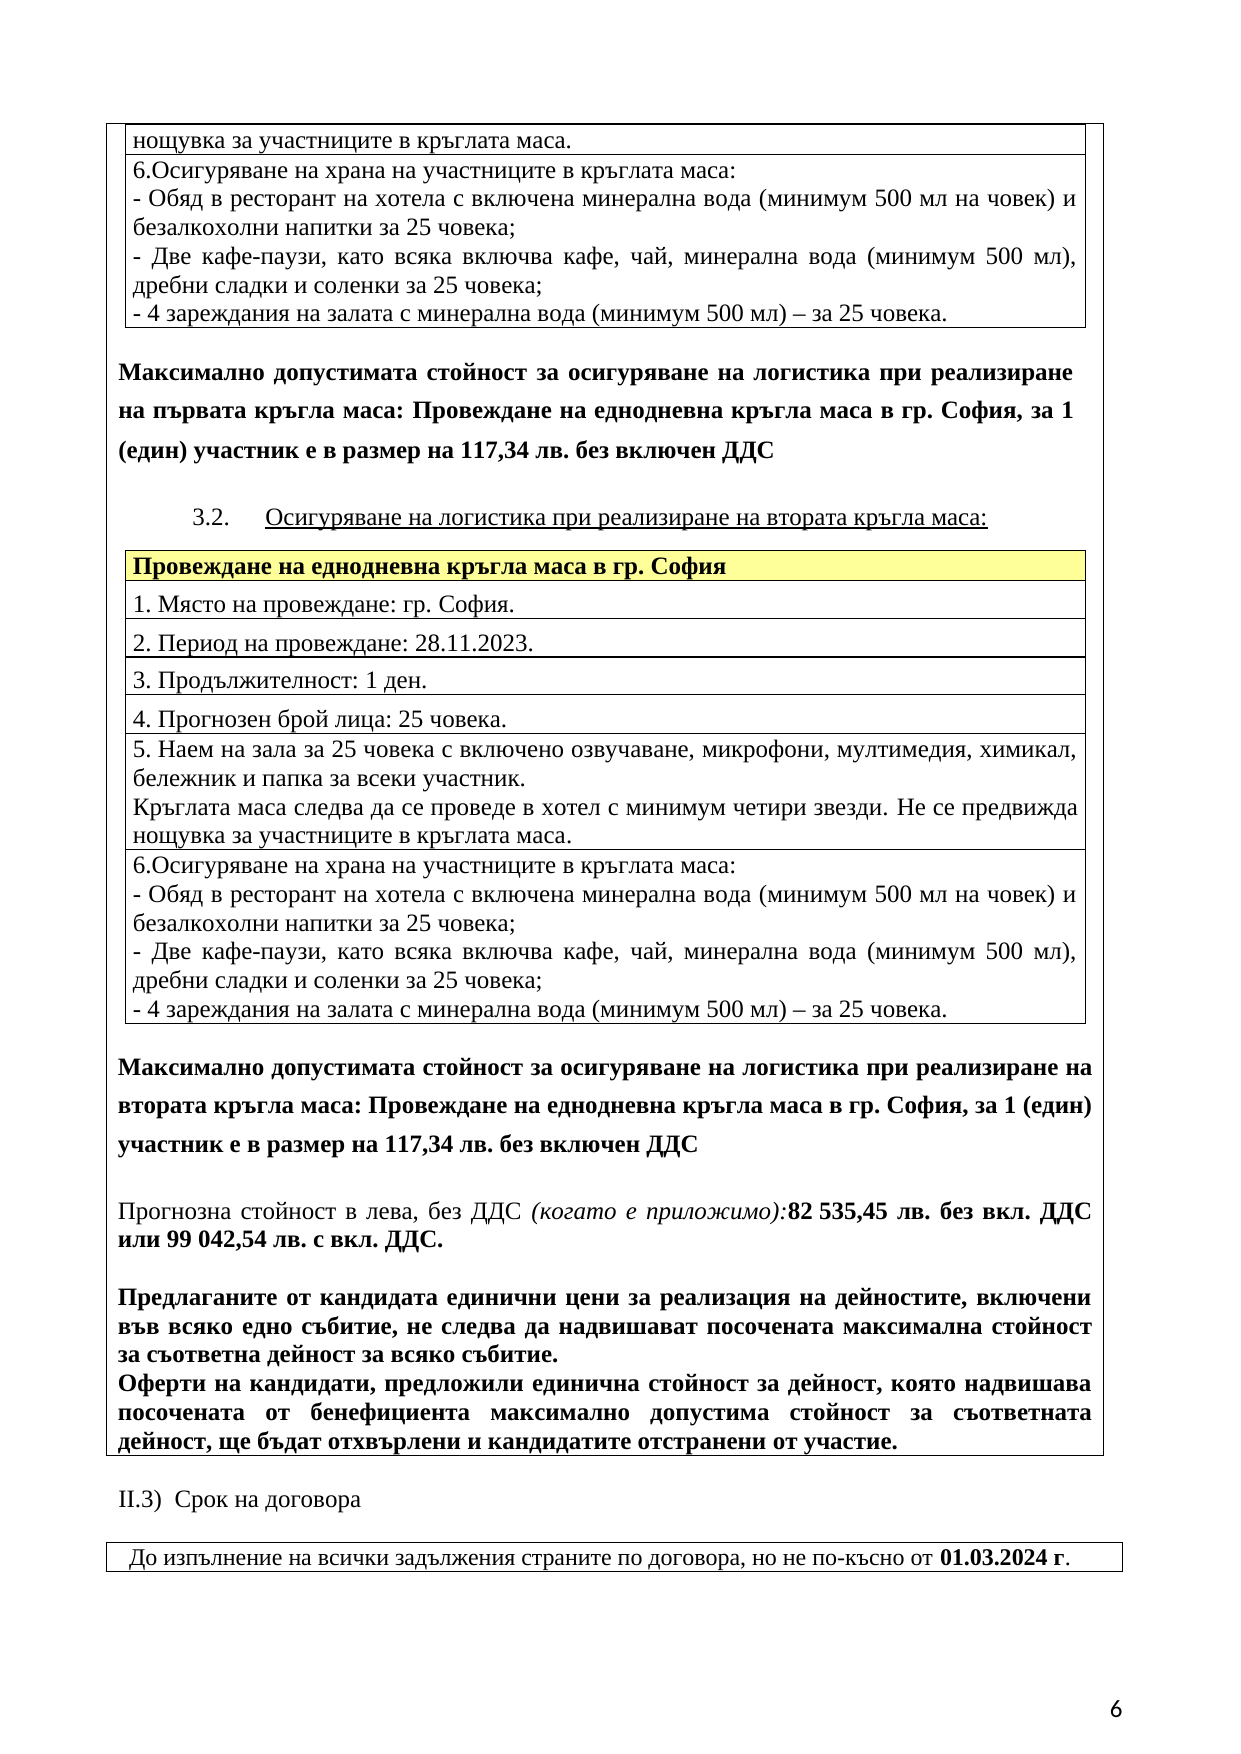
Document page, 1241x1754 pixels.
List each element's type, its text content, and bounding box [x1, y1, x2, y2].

table_header [107, 1543, 1122, 1571]
text ІІ.3) Срок на договора [118, 1484, 1122, 1513]
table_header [107, 124, 1103, 1454]
